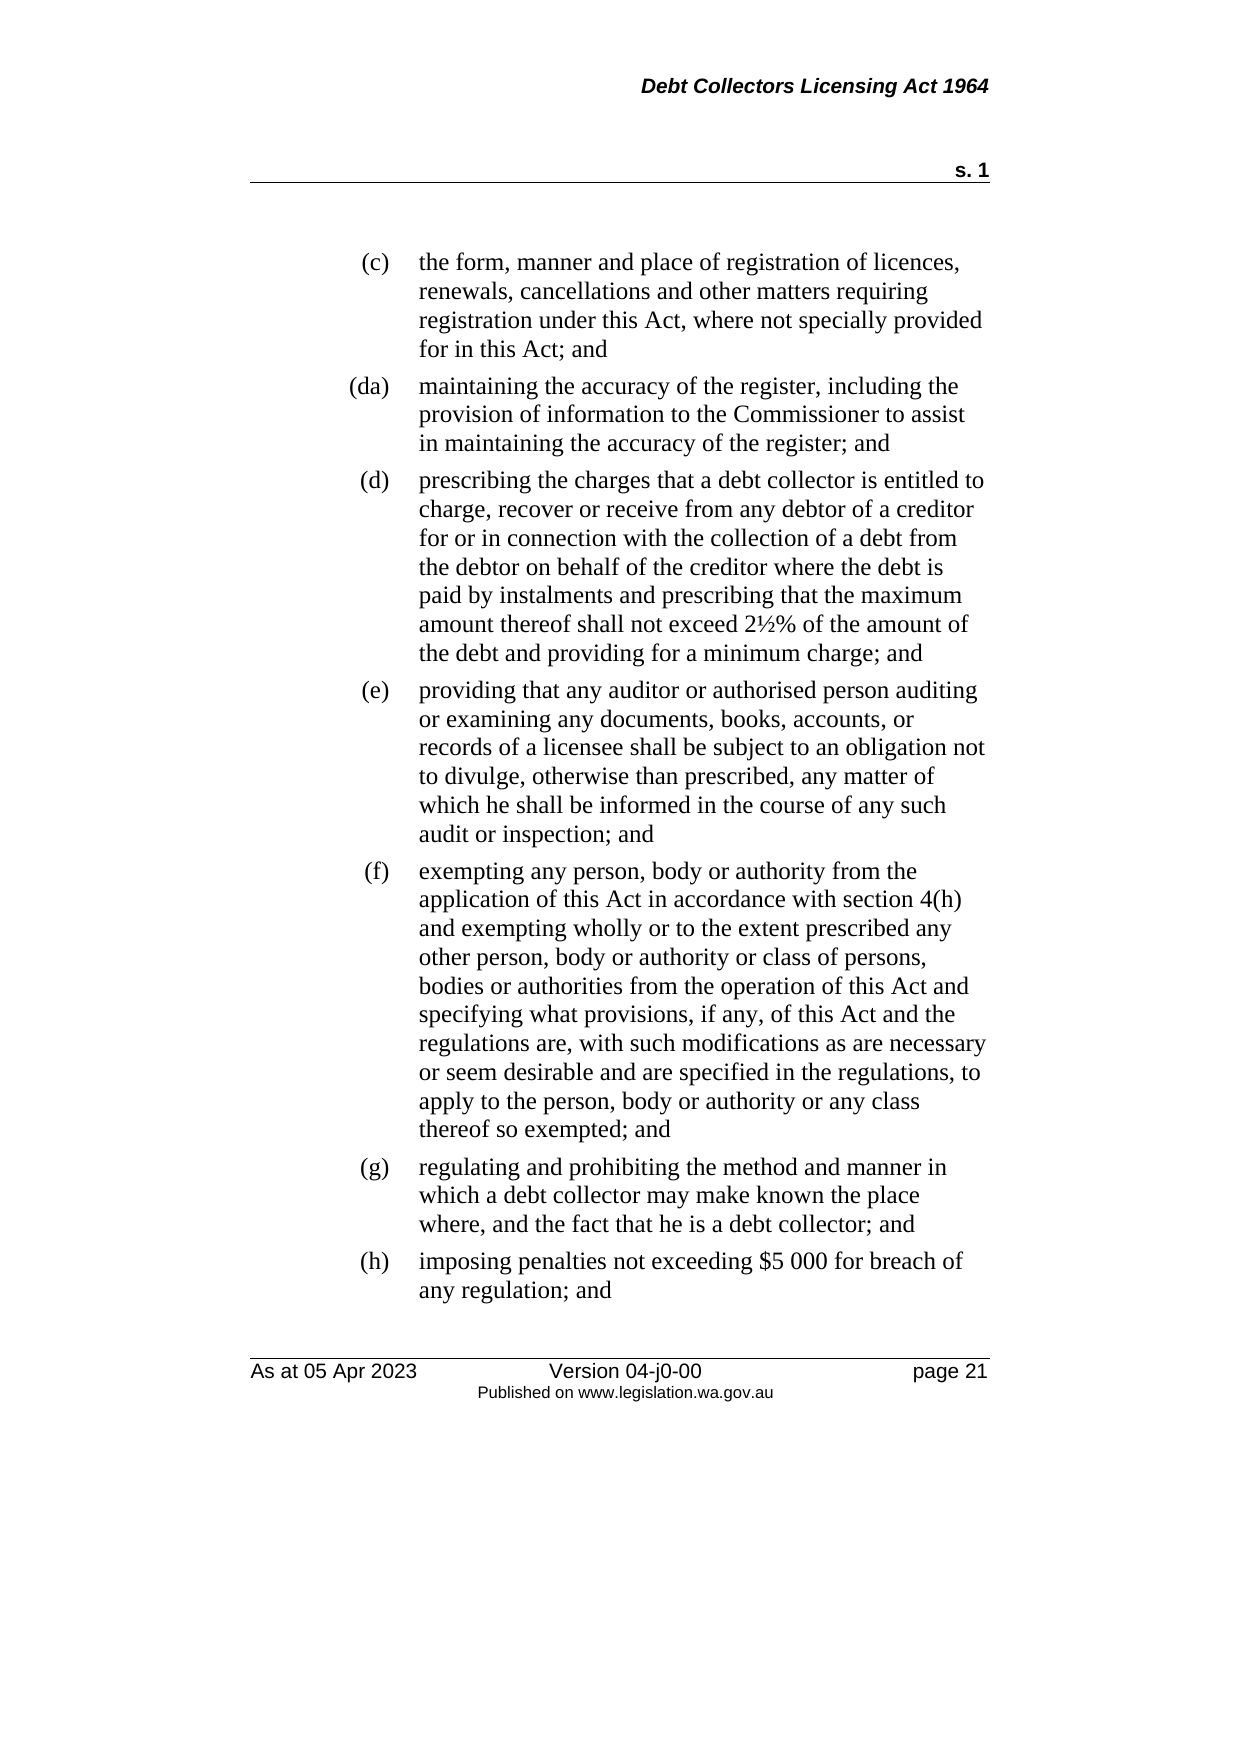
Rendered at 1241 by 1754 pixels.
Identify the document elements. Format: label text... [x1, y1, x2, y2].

text (c) the form, manner and place of registration of licences, renewals, cancellations and other matters requiring registration under this Act, where not specially provided for in this Act; and [250, 247, 990, 362]
text (d) prescribing the charges that a debt collector is entitled to charge, recover or receive from any debtor of a creditor for or in connection with the collection of a debt from the debtor on behalf of the creditor where the debt is paid by instalments and prescribing that the maximum amount thereof shall not exceed 2½% of the amount of the debt and providing for a minimum charge; and [250, 465, 990, 667]
text (da) maintaining the accuracy of the register, including the provision of information to the Commissioner to assist in maintaining the accuracy of the register; and [250, 371, 990, 457]
text (g) regulating and prohibiting the method and manner in which a debt collector may make known the place where, and the fact that he is a debt collector; and [250, 1152, 990, 1238]
text (h) imposing penalties not exceeding $5 000 for breach of any regulation; and [250, 1246, 990, 1304]
text (f) exempting any person, body or authority from the application of this Act in accordance with section 4(h) and exempting wholly or to the extent prescribed any other person, body or authority or class of persons, bodies or authorities from the operation of this Act and specifying what provisions, if any, of this Act and the regulations are, with such modifications as are necessary or seem desirable and are specified in the regulations, to apply to the person, body or authority or any class thereof so exempted; and [250, 856, 990, 1143]
text (e) providing that any auditor or authorised person auditing or examining any documents, books, accounts, or records of a licensee shall be subject to an obligation not to divulge, otherwise than prescribed, any matter of which he shall be informed in the course of any such audit or inspection; and [250, 675, 990, 847]
